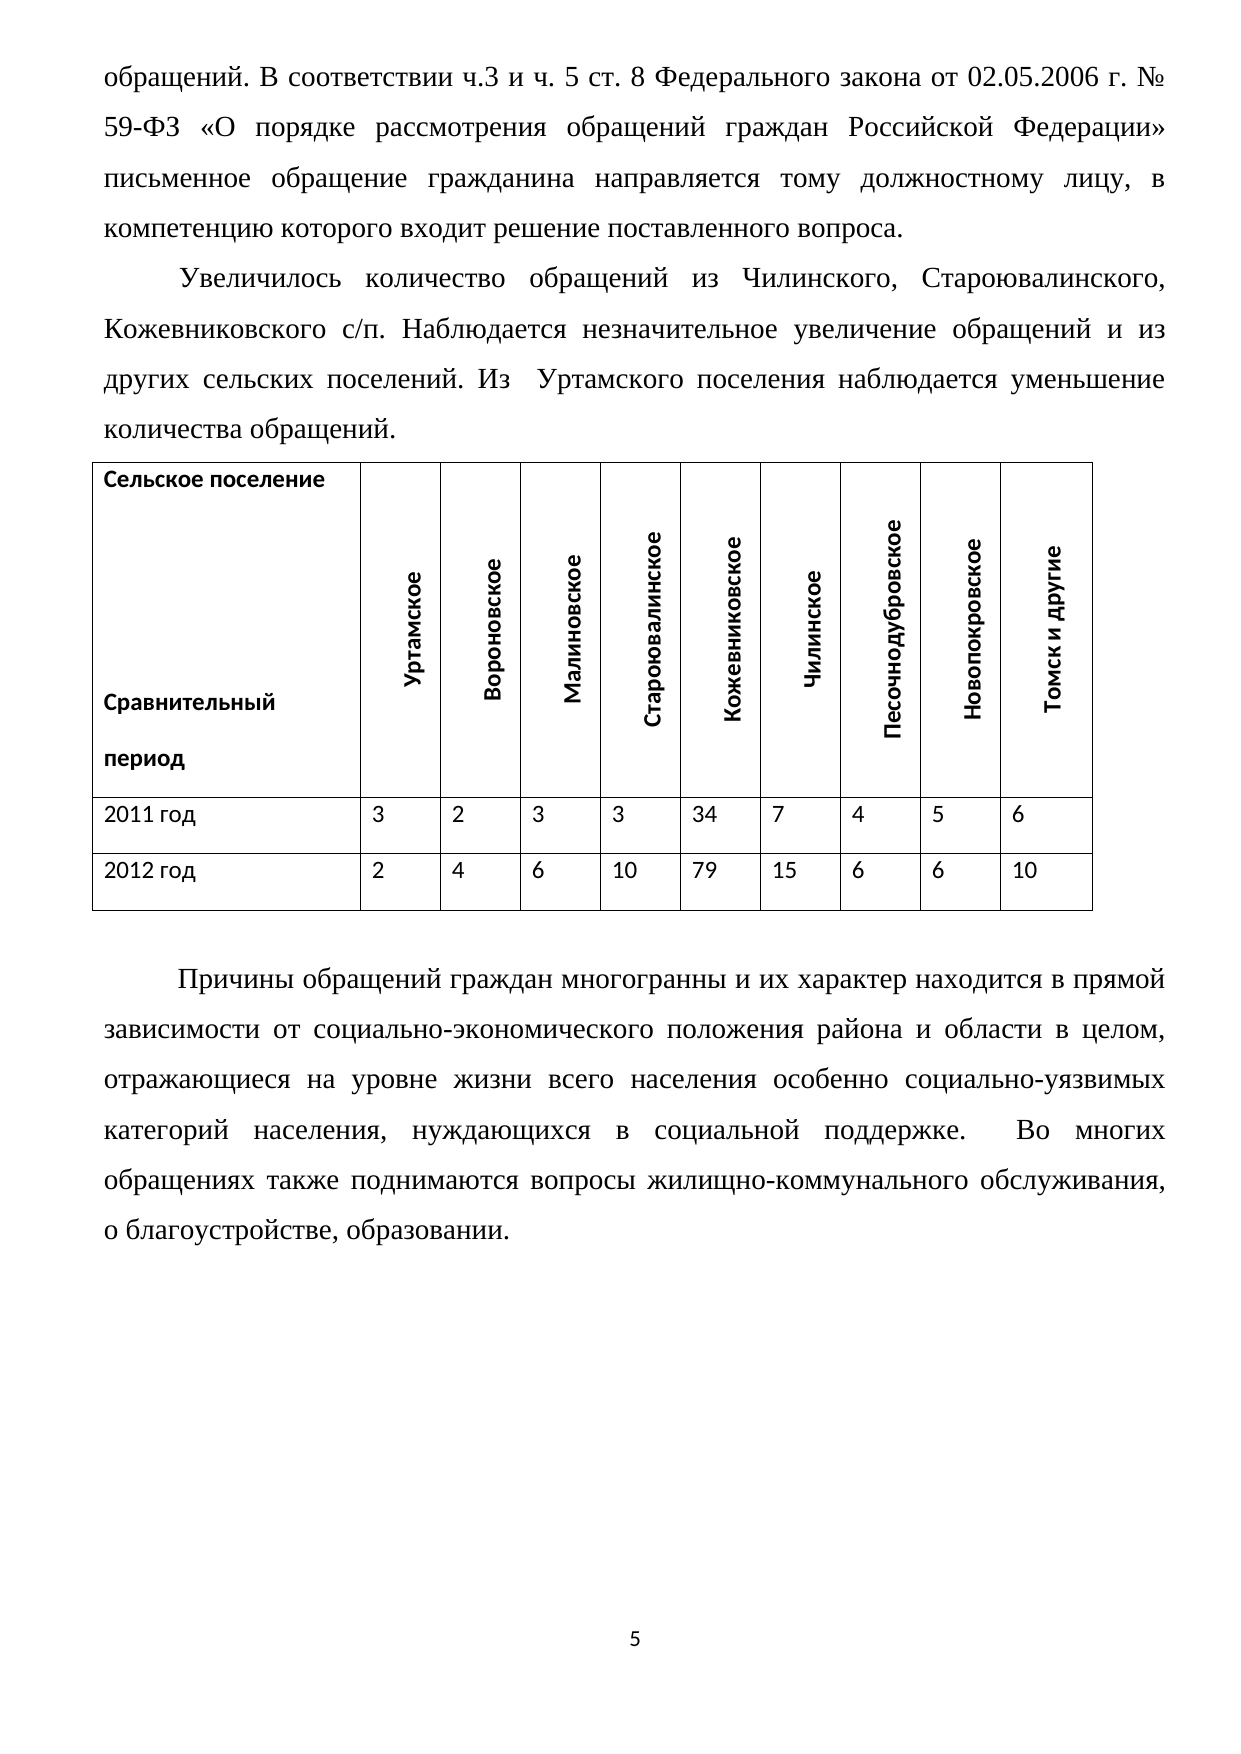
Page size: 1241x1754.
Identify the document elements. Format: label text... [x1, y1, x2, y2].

table_cell 2011 год [93, 798, 360, 853]
table_cell 3 [361, 798, 440, 853]
table_cell 4 [841, 798, 920, 853]
table_cell 2 [361, 854, 440, 909]
table_cell 10 [601, 854, 680, 909]
table_cell 6 [841, 854, 920, 909]
table_header Томск и другие [1001, 463, 1092, 797]
table_header Новопокровское [921, 463, 1000, 797]
table_cell 2012 год [93, 854, 360, 909]
text Увеличилось количество обращений из Чилинского, Староювалинского, Кожевниковского с/п. Наблюдается незначительное увеличение обращений и из других сельских поселений. Из Уртамского поселения наблюдается уменьшение количества обращений. [103, 260, 1167, 445]
table_cell 79 [681, 854, 760, 909]
table_header Староювалинское [601, 463, 680, 797]
table_cell 3 [601, 798, 680, 853]
table_header Вороновское [441, 463, 520, 797]
table_cell 4 [441, 854, 520, 909]
table_cell 2 [441, 798, 520, 853]
table_cell 6 [921, 854, 1000, 909]
table_header Малиновское [521, 463, 600, 797]
table_cell 6 [521, 854, 600, 909]
table_cell 15 [761, 854, 840, 909]
table_cell 6 [1001, 798, 1092, 853]
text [103, 59, 1167, 244]
table_cell 10 [1001, 854, 1092, 909]
table_cell 7 [761, 798, 840, 853]
table_cell 34 [681, 798, 760, 853]
text Причины обращений граждан многогранны и их характер находится в прямой зависимости от социально-экономического положения района и области в целом, отражающиеся на уровне жизни всего населения особенно социально-уязвимых категорий населения, нуждающихся в социальной поддержке. Во многих обращениях также поднимаются вопросы жилищно-коммунального обслуживания, о благоустройстве, образовании. [103, 961, 1167, 1246]
table_header Кожевниковское [681, 463, 760, 797]
table_cell 3 [521, 798, 600, 853]
table_header Уртамское [361, 463, 440, 797]
table_header Сельское поселение Сравнительный период [93, 463, 360, 797]
table_header Песочнодубровское [841, 463, 920, 797]
table_cell 5 [921, 798, 1000, 853]
table_header Чилинское [761, 463, 840, 797]
